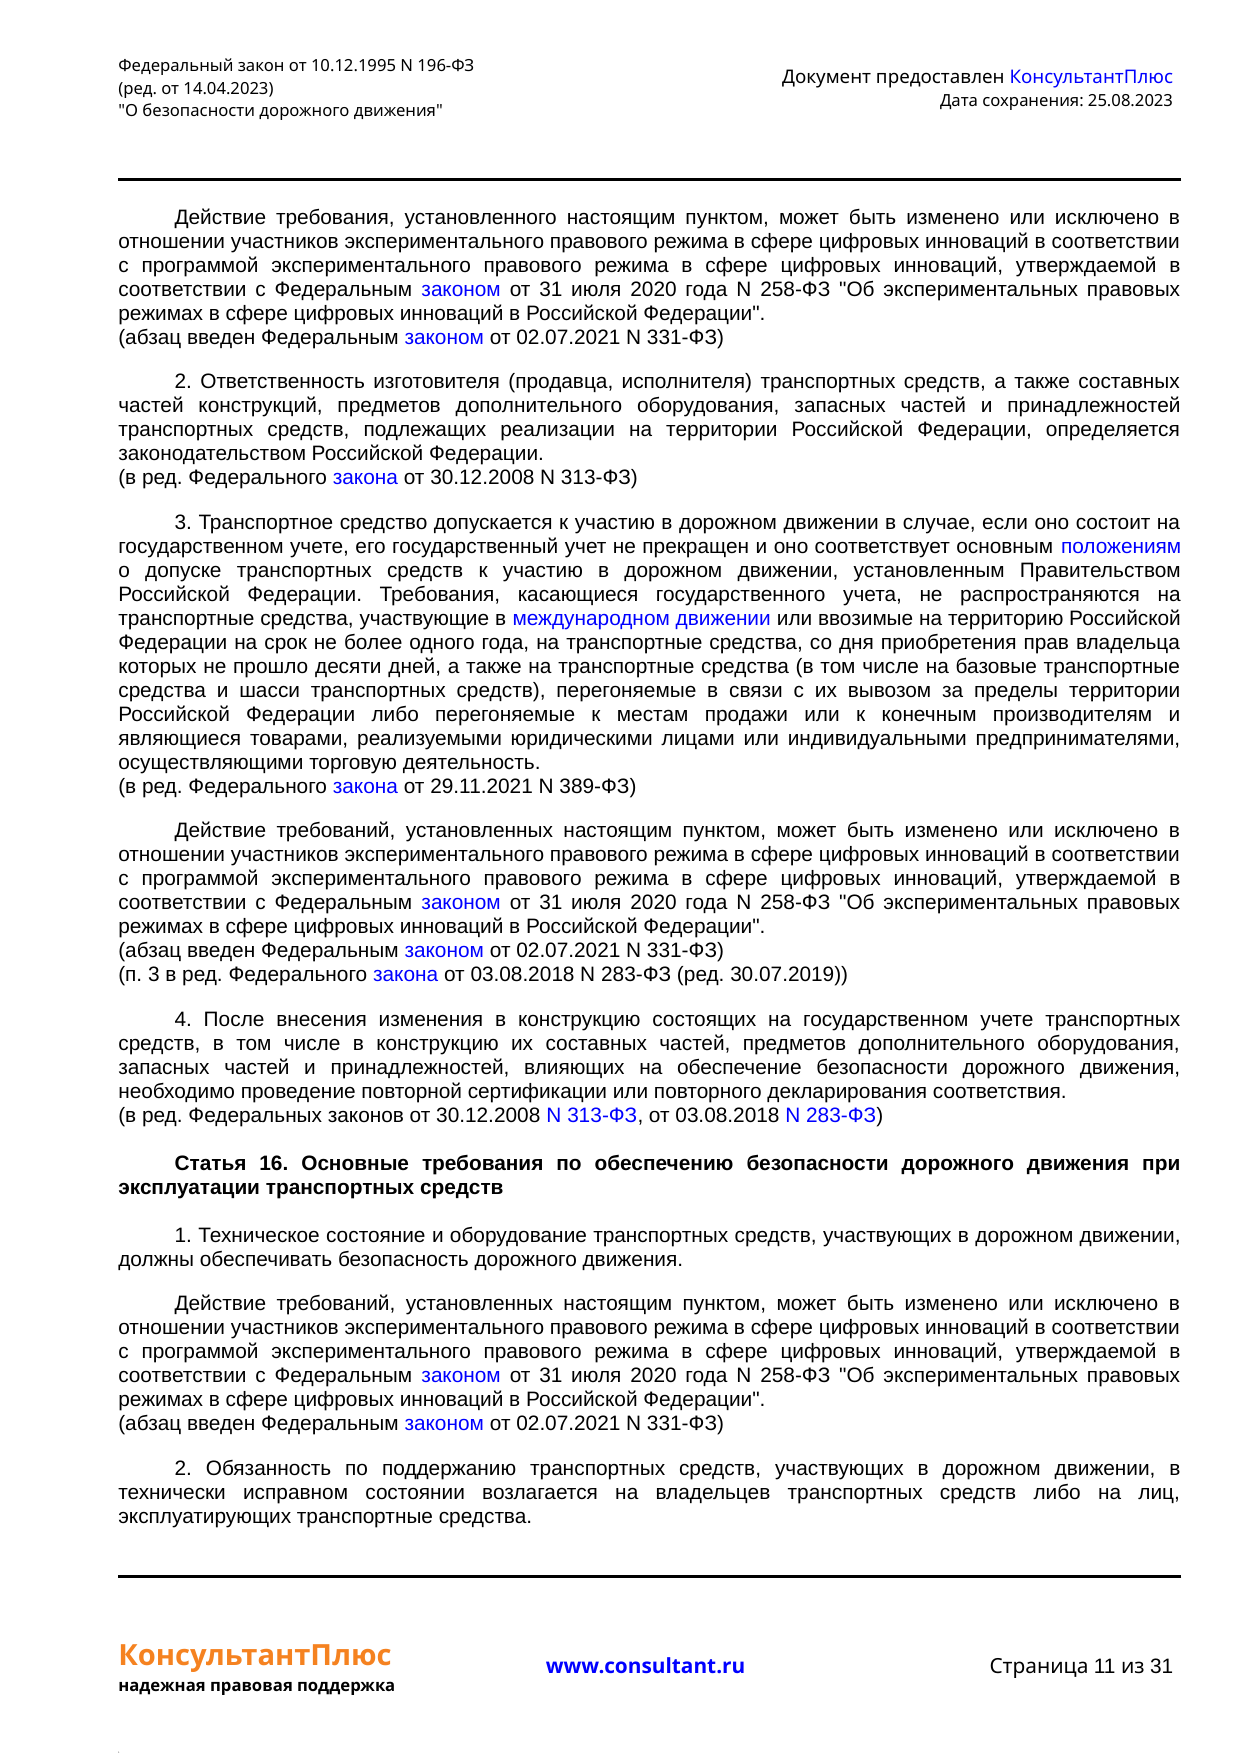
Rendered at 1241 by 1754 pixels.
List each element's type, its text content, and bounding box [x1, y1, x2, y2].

text 2. Ответственность изготовителя (продавца, исполнителя) транспортных средств, а также составных частей конструкций, предметов дополнительного оборудования, запасных частей и принадлежностей транспортных средств, подлежащих реализации на территории Российской Федерации, определяется законодательством Российской Федерации. [118, 369, 1181, 465]
text (в ред. Федерального закона от 29.11.2021 N 389-ФЗ) [118, 773, 1181, 797]
text 4. После внесения изменения в конструкцию состоящих на государственном учете транспортных средств, в том числе в конструкцию их составных частей, предметов дополнительного оборудования, запасных частей и принадлежностей, влияющих на обеспечение безопасности дорожного движения, необходимо проведение повторной сертификации или повторного декларирования соответствия. [118, 1007, 1181, 1103]
text (абзац введен Федеральным законом от 02.07.2021 N 331-ФЗ) [118, 938, 1181, 962]
text (в ред. Федеральных законов от 30.12.2008 N 313-ФЗ, от 03.08.2018 N 283-ФЗ) [118, 1103, 1181, 1127]
text 3. Транспортное средство допускается к участию в дорожном движении в случае, если оно состоит на государственном учете, его государственный учет не прекращен и оно соответствует основным положениям о допуске транспортных средств к участию в дорожном движении, установленным Правительством Российской Федерации. Требования, касающиеся государственного учета, не распространяются на транспортные средства, участвующие в международном движении или ввозимые на территорию Российской Федерации на срок не более одного года, на транспортные средства, со дня приобретения прав владельца которых не прошло десяти дней, а также на транспортные средства (в том числе на базовые транспортные средства и шасси транспортных средств), перегоняемые в связи с их вывозом за пределы территории Российской Федерации либо перегоняемые к местам продажи или к конечным производителям и являющиеся товарами, реализуемыми юридическими лицами или индивидуальными предпринимателями, осуществляющими торговую деятельность. [118, 510, 1181, 773]
text (абзац введен Федеральным законом от 02.07.2021 N 331-ФЗ) [118, 324, 1181, 348]
text (п. 3 в ред. Федерального закона от 03.08.2018 N 283-ФЗ (ред. 30.07.2019)) [118, 962, 1181, 986]
text (в ред. Федерального закона от 30.12.2008 N 313-ФЗ) [118, 465, 1181, 489]
text (абзац введен Федеральным законом от 02.07.2021 N 331-ФЗ) [118, 1411, 1181, 1435]
title Статья 16. Основные требования по обеспечению безопасности дорожного движения при эксплуатации транспортных средств [118, 1151, 1181, 1198]
text Действие требования, установленного настоящим пунктом, может быть изменено или исключено в отношении участников экспериментального правового режима в сфере цифровых инноваций в соответствии с программой экспериментального правового режима в сфере цифровых инноваций, утверждаемой в соответствии с Федеральным законом от 31 июля 2020 года N 258-ФЗ "Об экспериментальных правовых режимах в сфере цифровых инноваций в Российской Федерации". [118, 205, 1181, 324]
text 1. Техническое состояние и оборудование транспортных средств, участвующих в дорожном движении, должны обеспечивать безопасность дорожного движения. [118, 1222, 1181, 1270]
text 2. Обязанность по поддержанию транспортных средств, участвующих в дорожном движении, в технически исправном состоянии возлагается на владельцев транспортных средств либо на лиц, эксплуатирующих транспортные средства. [118, 1456, 1181, 1528]
